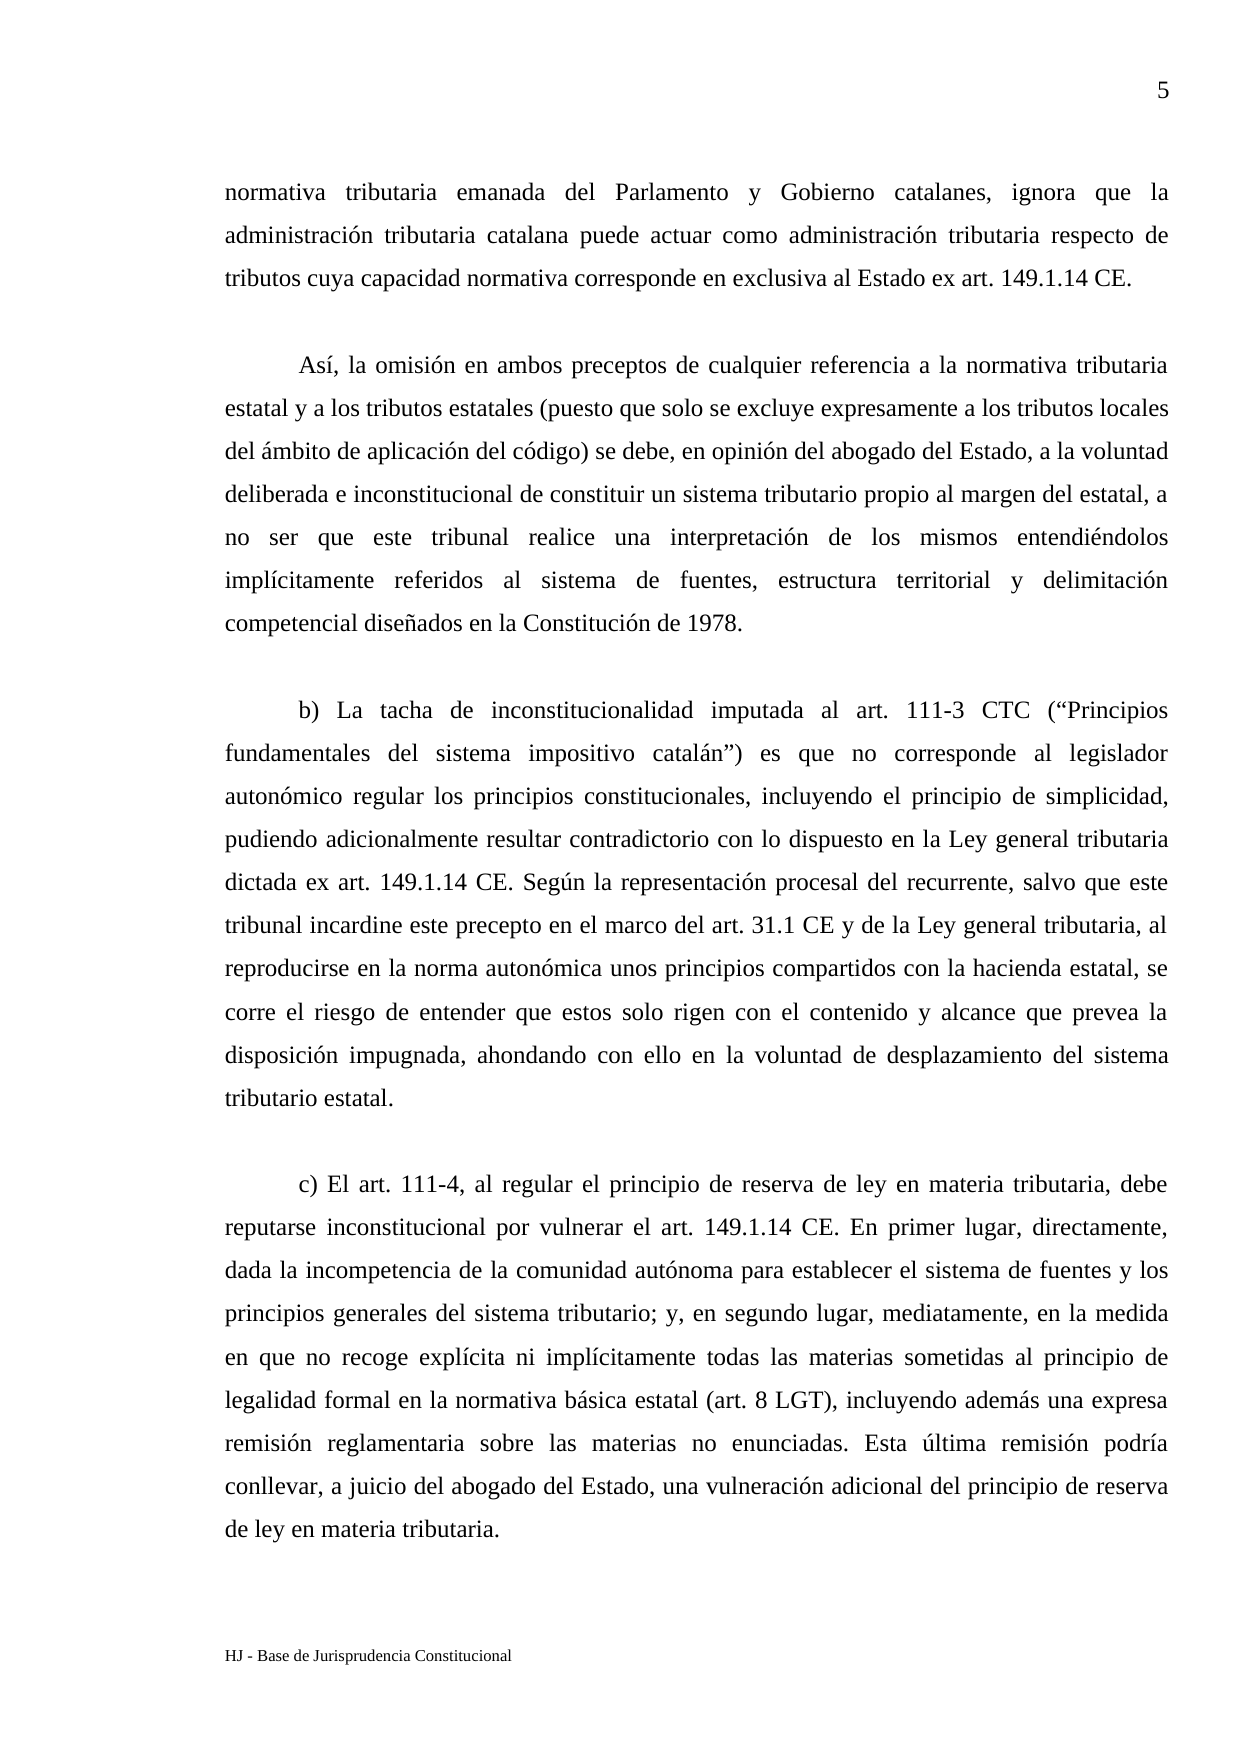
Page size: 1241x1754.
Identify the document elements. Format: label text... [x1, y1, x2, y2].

text c) El art. 111-4, al regular el principio de reserva de ley en materia tributaria, debe reputarse inconstitucional por vulnerar el art. 149.1.14 CE. En primer lugar, directamente, dada la incompetencia de la comunidad autónoma para establecer el sistema de fuentes y los principios generales del sistema tributario; y, en segundo lugar, mediatamente, en la medida en que no recoge explícita ni implícitamente todas las materias sometidas al principio de legalidad formal en la normativa básica estatal (art. 8 LGT), incluyendo además una expresa remisión reglamentaria sobre las materias no enunciadas. Esta última remisión podría conllevar, a juicio del abogado del Estado, una vulneración adicional del principio de reserva de ley en materia tributaria. [224, 1169, 1169, 1543]
text Así, la omisión en ambos preceptos de cualquier referencia a la normativa tributaria estatal y a los tributos estatales (puesto que solo se excluye expresamente a los tributos locales del ámbito de aplicación del código) se debe, en opinión del abogado del Estado, a la voluntad deliberada e inconstitucional de constituir un sistema tributario propio al margen del estatal, a no ser que este tribunal realice una interpretación de los mismos entendiéndolos implícitamente referidos al sistema de fuentes, estructura territorial y delimitación competencial diseñados en la Constitución de 1978. [224, 350, 1169, 637]
text b) La tacha de inconstitucionalidad imputada al art. 111-3 CTC (“Principios fundamentales del sistema impositivo catalán”) es que no corresponde al legislador autonómico regular los principios constitucionales, incluyendo el principio de simplicidad, pudiendo adicionalmente resultar contradictorio con lo dispuesto en la Ley general tributaria dictada ex art. 149.1.14 CE. Según la representación procesal del recurrente, salvo que este tribunal incardine este precepto en el marco del art. 31.1 CE y de la Ley general tributaria, al reproducirse en la norma autonómica unos principios compartidos con la hacienda estatal, se corre el riesgo de entender que estos solo rigen con el contenido y alcance que prevea la disposición impugnada, ahondando con ello en la voluntad de desplazamiento del sistema tributario estatal. [224, 695, 1169, 1112]
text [224, 177, 1169, 292]
